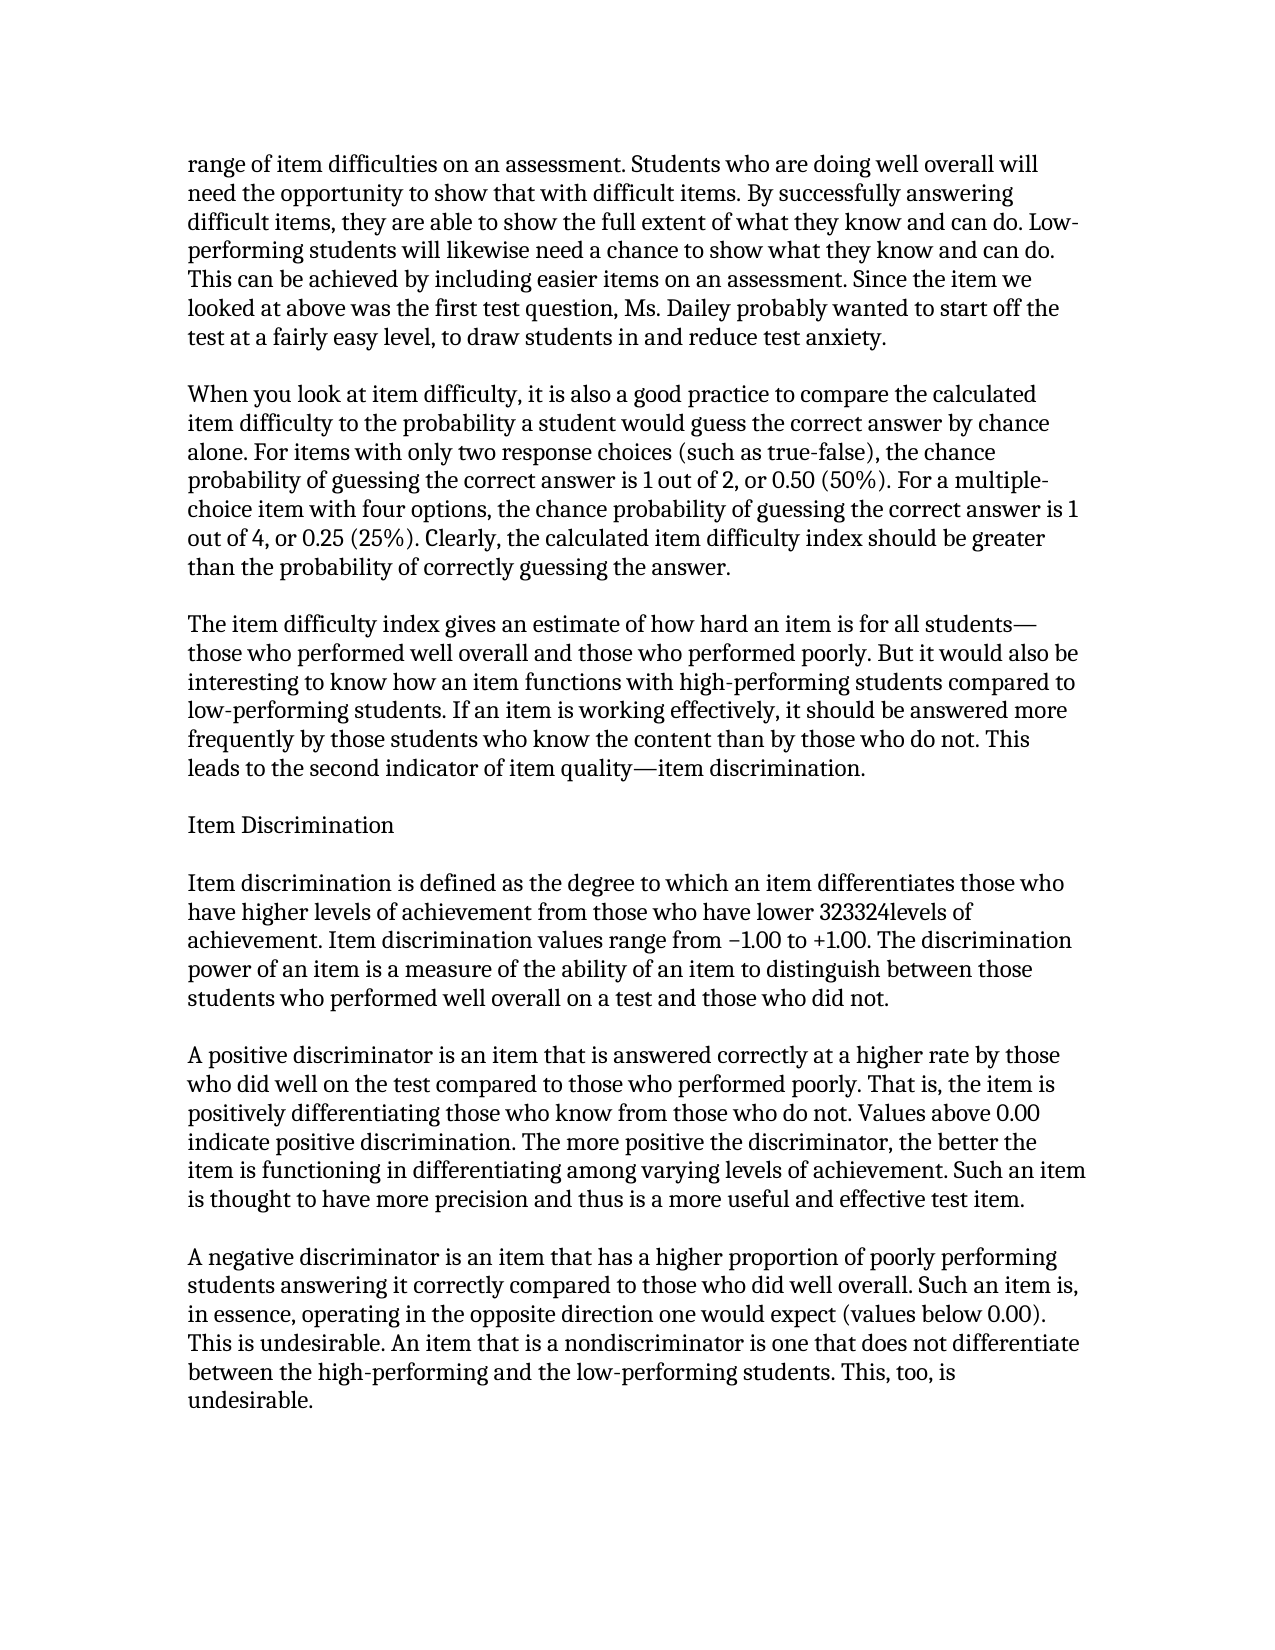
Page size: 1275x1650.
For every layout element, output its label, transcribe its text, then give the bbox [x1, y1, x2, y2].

text When you look at item difficulty, it is also a good practice to compare the calculated item difficulty to the probability a student would guess the correct answer by chance alone. For items with only two response choices (such as true-false), the chance probability of guessing the correct answer is 1 out of 2, or 0.50 (50%). For a multiple-choice item with four options, the chance probability of guessing the correct answer is 1 out of 4, or 0.25 (25%). Clearly, the calculated item difficulty index should be greater than the probability of correctly guessing the answer. [187, 380, 1087, 581]
text A negative discriminator is an item that has a higher proportion of poorly performing students answering it correctly compared to those who did well overall. Such an item is, in essence, operating in the opposite direction one would expect (values below 0.00). This is undesirable. An item that is a nondiscriminator is one that does not differentiate between the high-performing and the low-performing students. This, too, is undesirable. [187, 1242, 1087, 1415]
text Item discrimination is defined as the degree to which an item differentiates those who have higher levels of achievement from those who have lower 323324levels of achievement. Item discrimination values range from −1.00 to +1.00. The discrimination power of an item is a measure of the ability of an item to distinguish between those students who performed well overall on a test and those who did not. [187, 869, 1087, 1012]
text A positive discriminator is an item that is answered correctly at a higher rate by those who did well on the test compared to those who performed poorly. That is, the item is positively differentiating those who know from those who do not. Values above 0.00 indicate positive discrimination. The more positive the discriminator, the better the item is functioning in differentiating among varying levels of achievement. Such an item is thought to have more precision and thus is a more useful and effective test item. [187, 1041, 1087, 1214]
text The item difficulty index gives an estimate of how hard an item is for all students—those who performed well overall and those who performed poorly. But it would also be interesting to know how an item functions with high-performing students compared to low-performing students. If an item is working effectively, it should be answered more frequently by those students who know the content than by those who do not. This leads to the second indicator of item quality—item discrimination. [187, 610, 1087, 782]
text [187, 150, 1087, 351]
text Item Discrimination [187, 811, 1087, 840]
